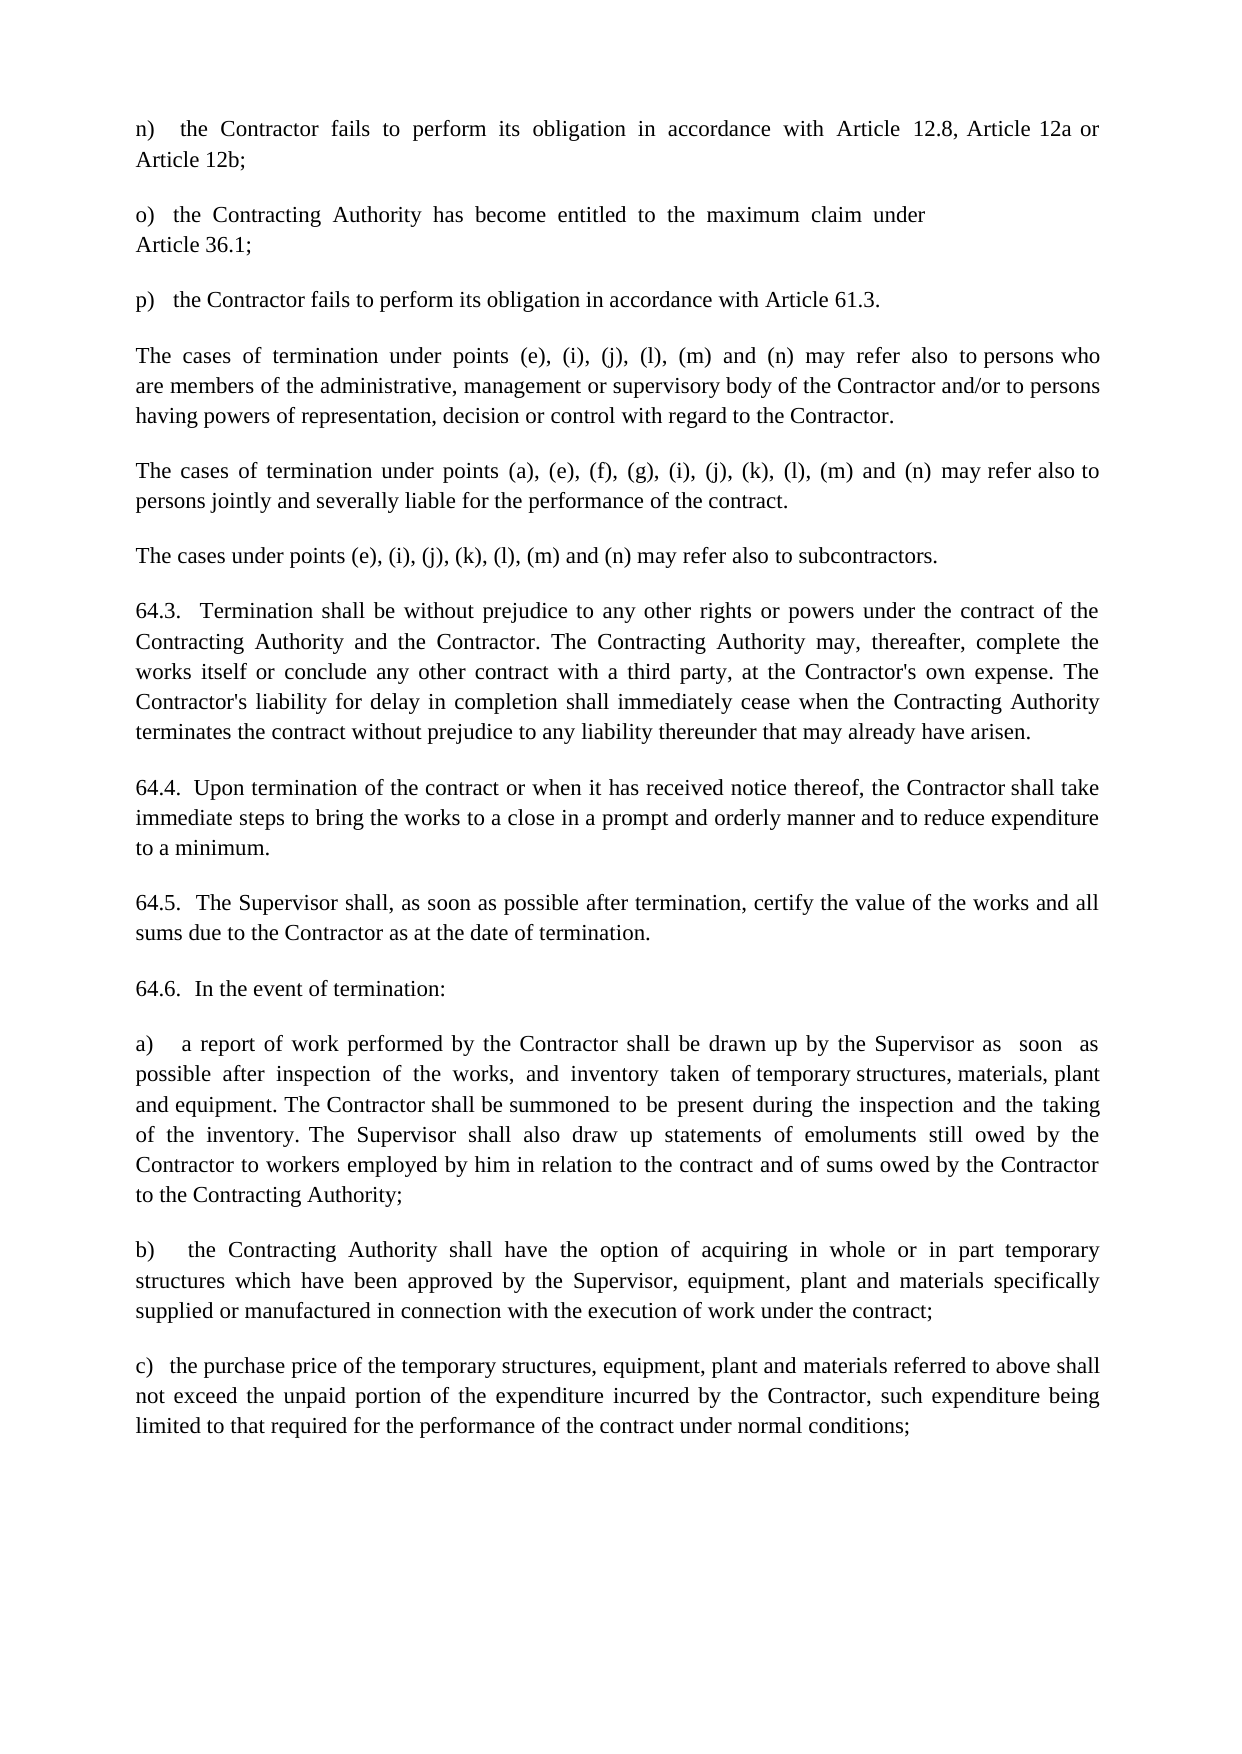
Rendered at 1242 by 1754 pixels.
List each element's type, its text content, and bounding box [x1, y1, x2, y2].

text The cases of termination under points (a), (e), (f), (g), (i), (j), (k), (l), (m) and (n) may refer also to persons jointly and severally liable for the performance of the contract. [135, 457, 1100, 513]
text c) the purchase price of the temporary structures, equipment, plant and materials referred to above shall not exceed the unpaid portion of the expenditure incurred by the Contractor, such expenditure being limited to that required for the performance of the contract under normal conditions; [135, 1352, 1100, 1439]
text 64.6. In the event of termination: [135, 975, 1108, 1001]
text 64.3. Termination shall be without prejudice to any other rights or powers under the contract of the Contracting Authority and the Contractor. The Contracting Authority may, thereafter, complete the works itself or conclude any other contract with a third party, at the Contractor's own expense. The Contractor's liability for delay in completion shall immediately cease when the Contracting Authority terminates the contract without prejudice to any liability thereunder that may already have arisen. [135, 597, 1100, 745]
text The cases of termination under points (e), (i), (j), (l), (m) and (n) may refer also to persons who are members of the administrative, management or supervisory body of the Contractor and/or to persons having powers of representation, decision or control with regard to the Contractor. [135, 342, 1100, 428]
text 64.4. Upon termination of the contract or when it has received notice thereof, the Contractor shall take immediate steps to bring the works to a close in a prompt and orderly manner and to reduce expenditure to a minimum. [135, 774, 1099, 860]
text a) a report of work performed by the Contractor shall be drawn up by the Supervisor as soon as possible after inspection of the works, and inventory taken of temporary structures, materials, plant and equipment. The Contractor shall be summoned to be present during the inspection and the taking of the inventory. The Supervisor shall also draw up statements of emoluments still owed by the Contractor to workers employed by him in relation to the contract and of sums owed by the Contractor to the Contracting Authority; [135, 1030, 1100, 1208]
text b) the Contracting Authority shall have the option of acquiring in whole or in part temporary structures which have been approved by the Supervisor, equipment, plant and materials specifically supplied or manufactured in connection with the execution of work under the contract; [135, 1237, 1100, 1323]
text The cases under points (e), (i), (j), (k), (l), (m) and (n) may refer also to subcontractors. [135, 542, 1072, 569]
text Article 36.1; [135, 231, 1108, 257]
text 64.5. The Supervisor shall, as soon as possible after termination, certify the value of the works and all sums due to the Contractor as at the date of termination. [135, 889, 1099, 946]
text o) the Contracting Authority has become entitled to the maximum claim under [135, 201, 1108, 227]
text p) the Contractor fails to perform its obligation in accordance with Article 61.3. [135, 286, 1108, 313]
text n) the Contractor fails to perform its obligation in accordance with Article 12.8, Article 12a or Article 12b; [135, 115, 1100, 172]
